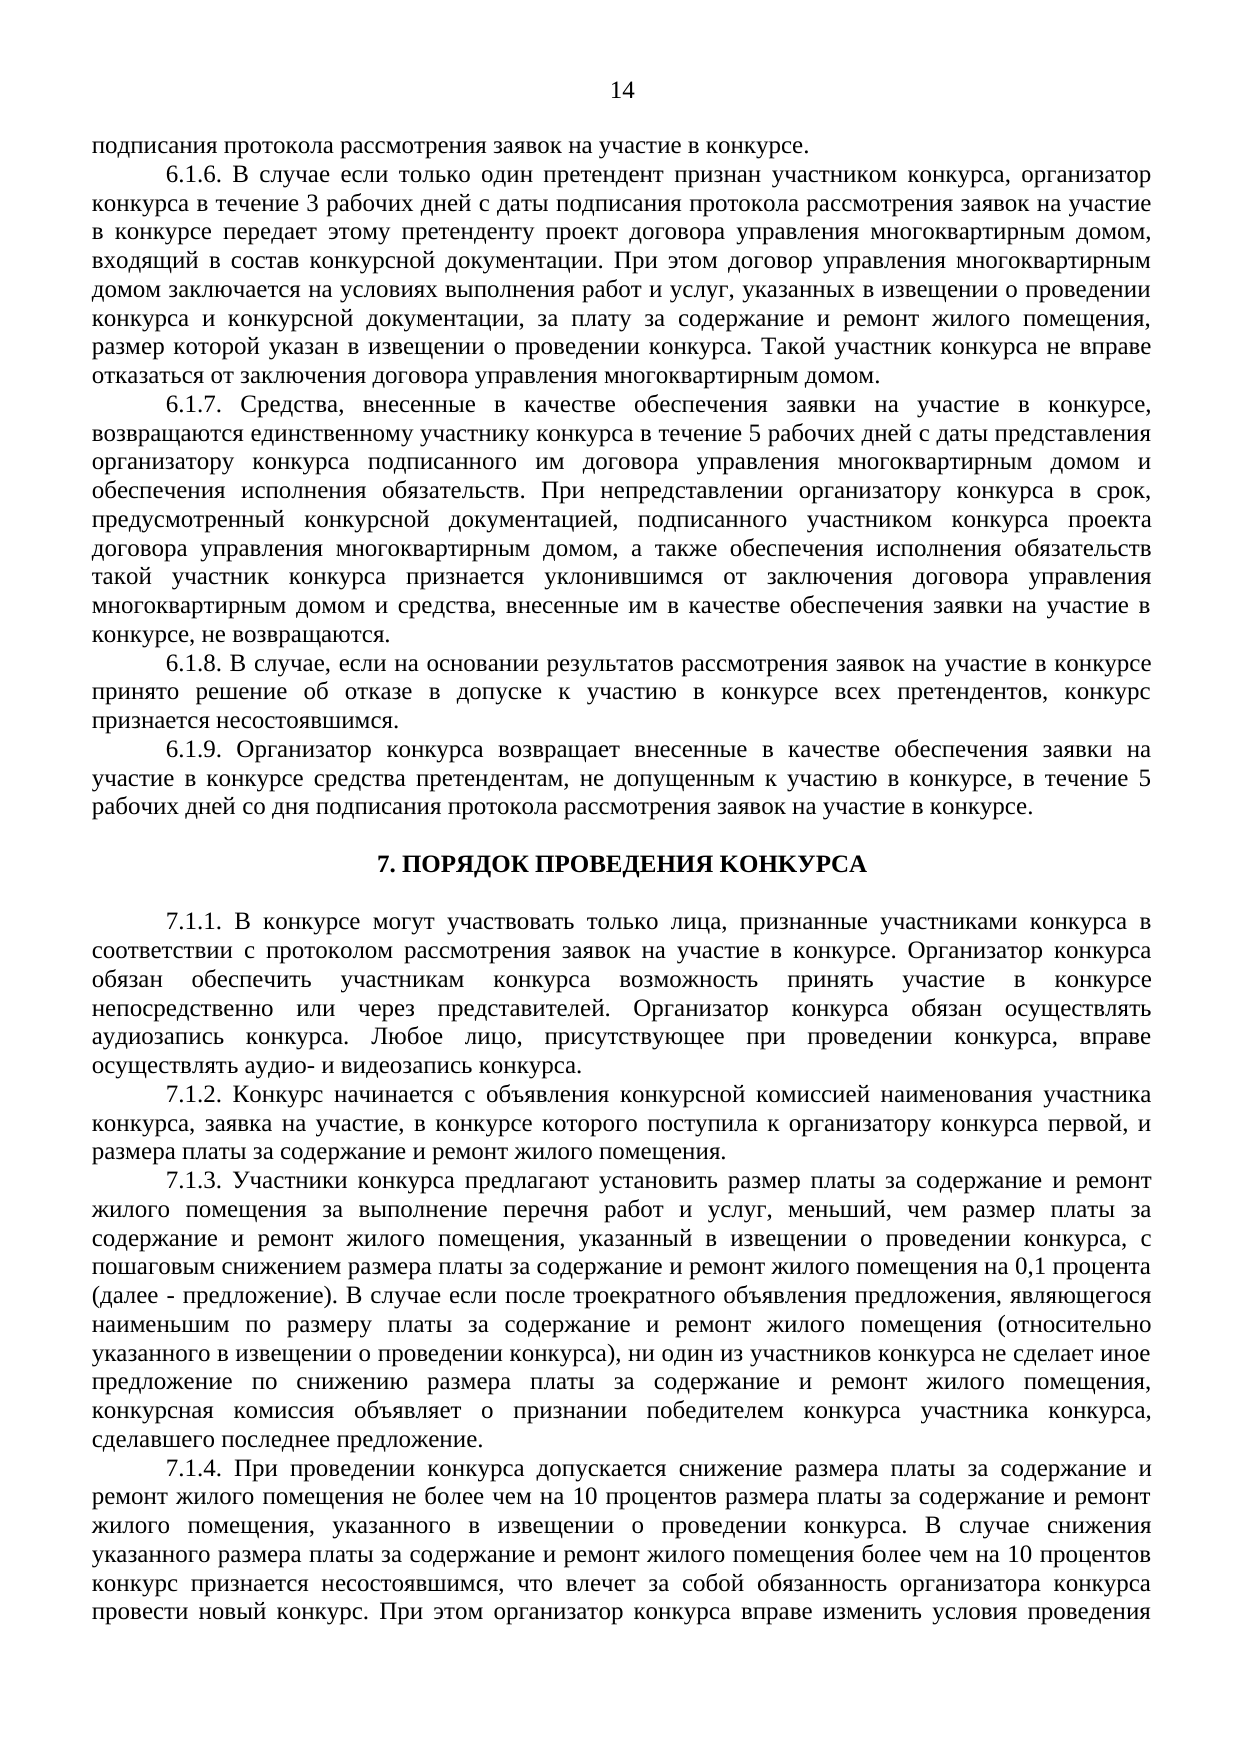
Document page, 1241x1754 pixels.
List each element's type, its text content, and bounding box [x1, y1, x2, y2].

text 6.1.6. В случае если только один претендент признан участником конкурса, организатор конкурса в течение 3 рабочих дней с даты подписания протокола рассмотрения заявок на участие в конкурсе передает этому претенденту проект договора управления многоквартирным домом, входящий в состав конкурсной документации. При этом договор управления многоквартирным домом заключается на условиях выполнения работ и услуг, указанных в извещении о проведении конкурса и конкурсной документации, за плату за содержание и ремонт жилого помещения, размер которой указан в извещении о проведении конкурса. Такой участник конкурса не вправе отказаться от заключения договора управления многоквартирным домом. [92, 159, 1152, 389]
text 6.1.8. В случае, если на основании результатов рассмотрения заявок на участие в конкурсе принято решение об отказе в допуске к участию в конкурсе всех претендентов, конкурс признается несостоявшимся. [92, 648, 1152, 734]
text 6.1.7. Средства, внесенные в качестве обеспечения заявки на участие в конкурсе, возвращаются единственному участнику конкурса в течение 5 рабочих дней с даты представления организатору конкурса подписанного им договора управления многоквартирным домом и обеспечения исполнения обязательств. При непредставлении организатору конкурса в срок, предусмотренный конкурсной документацией, подписанного участником конкурса проекта договора управления многоквартирным домом, а также обеспечения исполнения обязательств такой участник конкурса признается уклонившимся от заключения договора управления многоквартирным домом и средства, внесенные им в качестве обеспечения заявки на участие в конкурсе, не возвращаются. [92, 389, 1152, 648]
text 7.1.1. В конкурсе могут участвовать только лица, признанные участниками конкурса в соответствии с протоколом рассмотрения заявок на участие в конкурсе. Организатор конкурса обязан обеспечить участникам конкурса возможность принять участие в конкурсе непосредственно или через представителей. Организатор конкурса обязан осуществлять аудиозапись конкурса. Любое лицо, присутствующее при проведении конкурса, вправе осуществлять аудио- и видеозапись конкурса. [92, 906, 1152, 1079]
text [92, 130, 1152, 159]
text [92, 1453, 1152, 1625]
text 6.1.9. Организатор конкурса возвращает внесенные в качестве обеспечения заявки на участие в конкурсе средства претендентам, не допущенным к участию в конкурсе, в течение 5 рабочих дней со дня подписания протокола рассмотрения заявок на участие в конкурсе. [92, 734, 1152, 820]
text 7.1.2. Конкурс начинается с объявления конкурсной комиссией наименования участника конкурса, заявка на участие, в конкурсе которого поступила к организатору конкурса первой, и размера платы за содержание и ремонт жилого помещения. [92, 1079, 1152, 1165]
text 7.1.3. Участники конкурса предлагают установить размер платы за содержание и ремонт жилого помещения за выполнение перечня работ и услуг, меньший, чем размер платы за содержание и ремонт жилого помещения, указанный в извещении о проведении конкурса, с пошаговым снижением размера платы за содержание и ремонт жилого помещения на 0,1 процента (далее - предложение). В случае если после троекратного объявления предложения, являющегося наименьшим по размеру платы за содержание и ремонт жилого помещения (относительно указанного в извещении о проведении конкурса), ни один из участников конкурса не сделает иное предложение по снижению размера платы за содержание и ремонт жилого помещения, конкурсная комиссия объявляет о признании победителем конкурса участника конкурса, сделавшего последнее предложение. [92, 1165, 1152, 1453]
text 7. ПОРЯДОК ПРОВЕДЕНИЯ KOHKУPCA [92, 849, 1152, 878]
